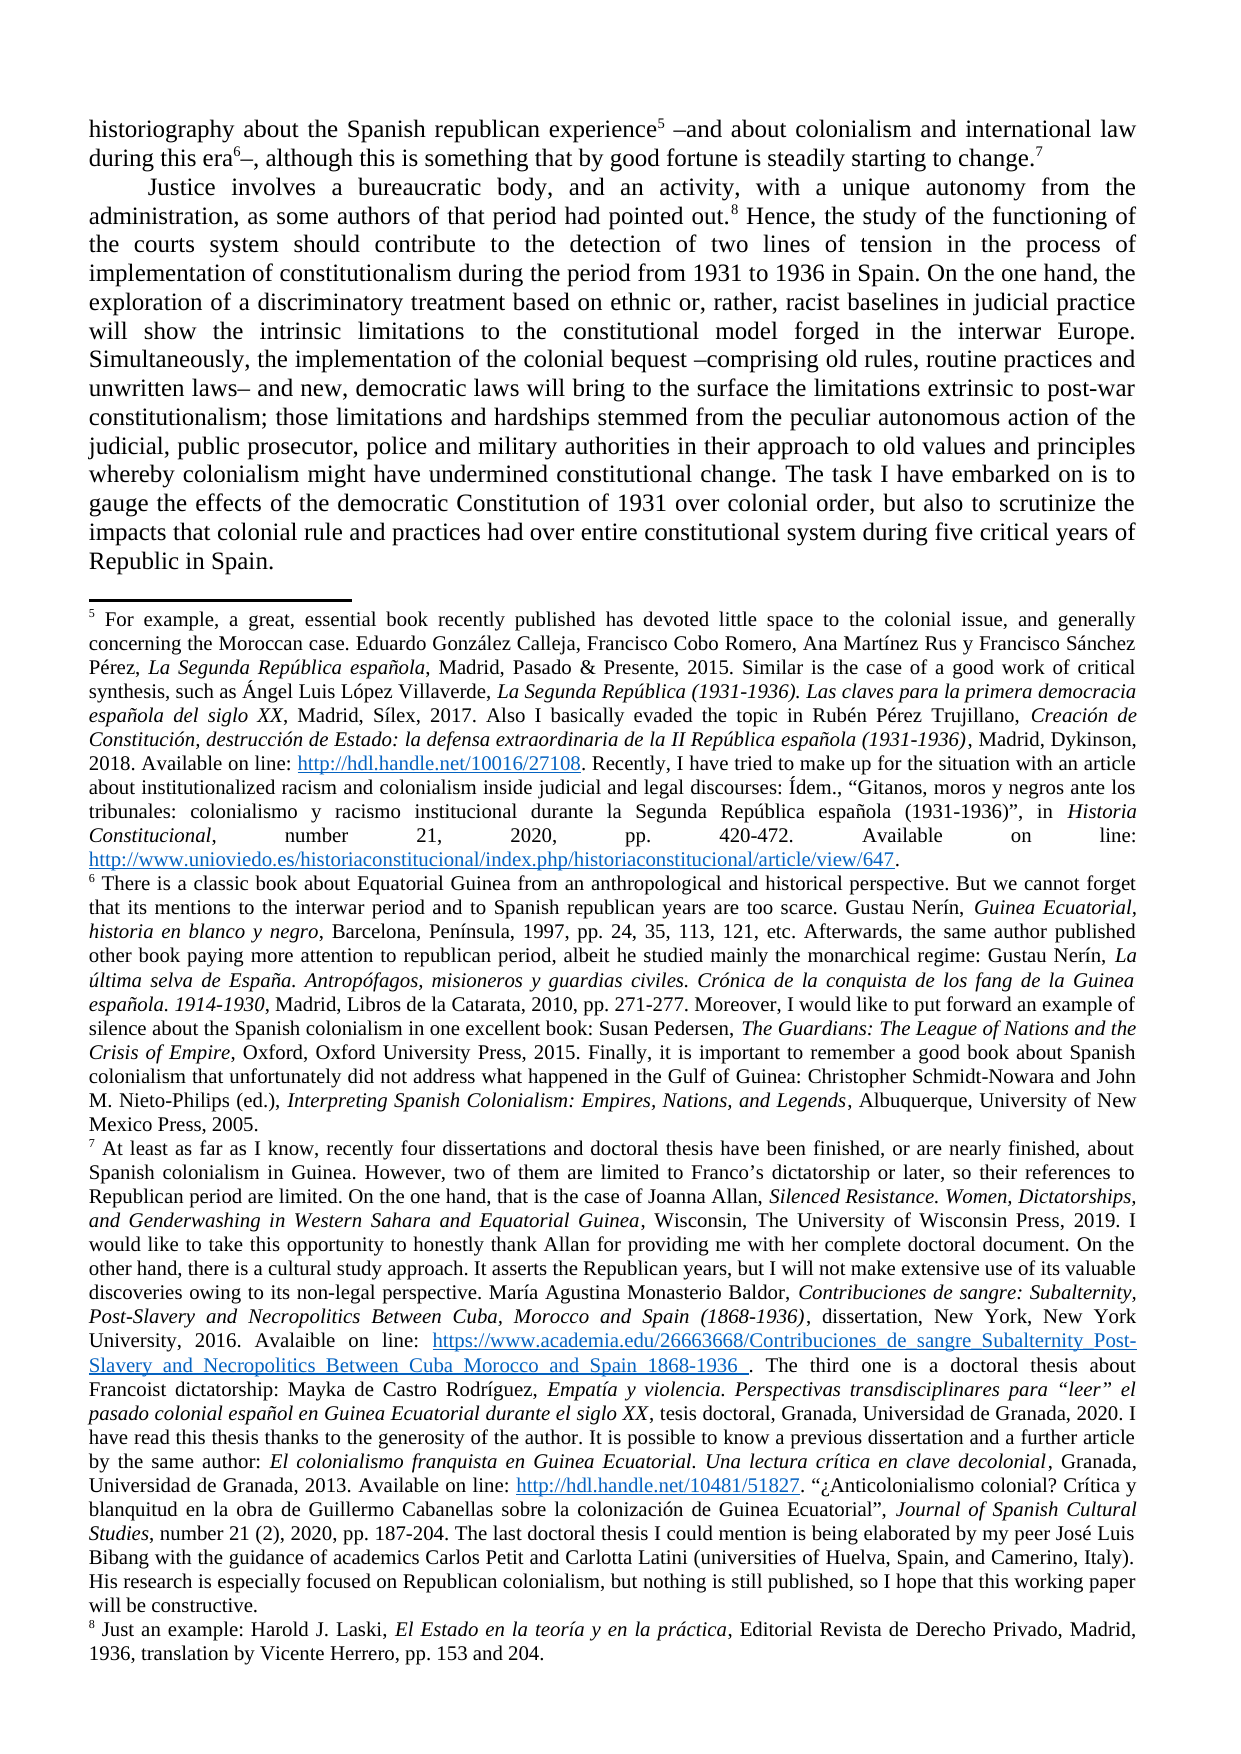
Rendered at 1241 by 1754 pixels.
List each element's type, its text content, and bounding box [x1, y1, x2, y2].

text Justice involves a bureaucratic body, and an activity, with a unique autonomy from the administration, as some authors of that period had pointed out. Hence, the study of the functioning of the courts system should contribute to the detection of two lines of tension in the process of implementation of constitutionalism during the period from 1931 to 1936 in Spain. On the one hand, the exploration of a discriminatory treatment based on ethnic or, rather, racist baselines in judicial practice will show the intrinsic limitations to the constitutional model forged in the interwar Europe. Simultaneously, the implementation of the colonial bequest –comprising old rules, routine practices and unwritten laws– and new, democratic laws will bring to the surface the limitations extrinsic to post-war constitutionalism; those limitations and hardships stemmed from the peculiar autonomous action of the judicial, public prosecutor, police and military authorities in their approach to old values and principles whereby colonialism might have undermined constitutional change. The task I have embarked on is to gauge the effects of the democratic Constitution of 1931 over colonial order, but also to scrutinize the impacts that colonial rule and practices had over entire constitutional system during five critical years of Republic in Spain. [89, 172, 1137, 574]
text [89, 114, 1137, 172]
